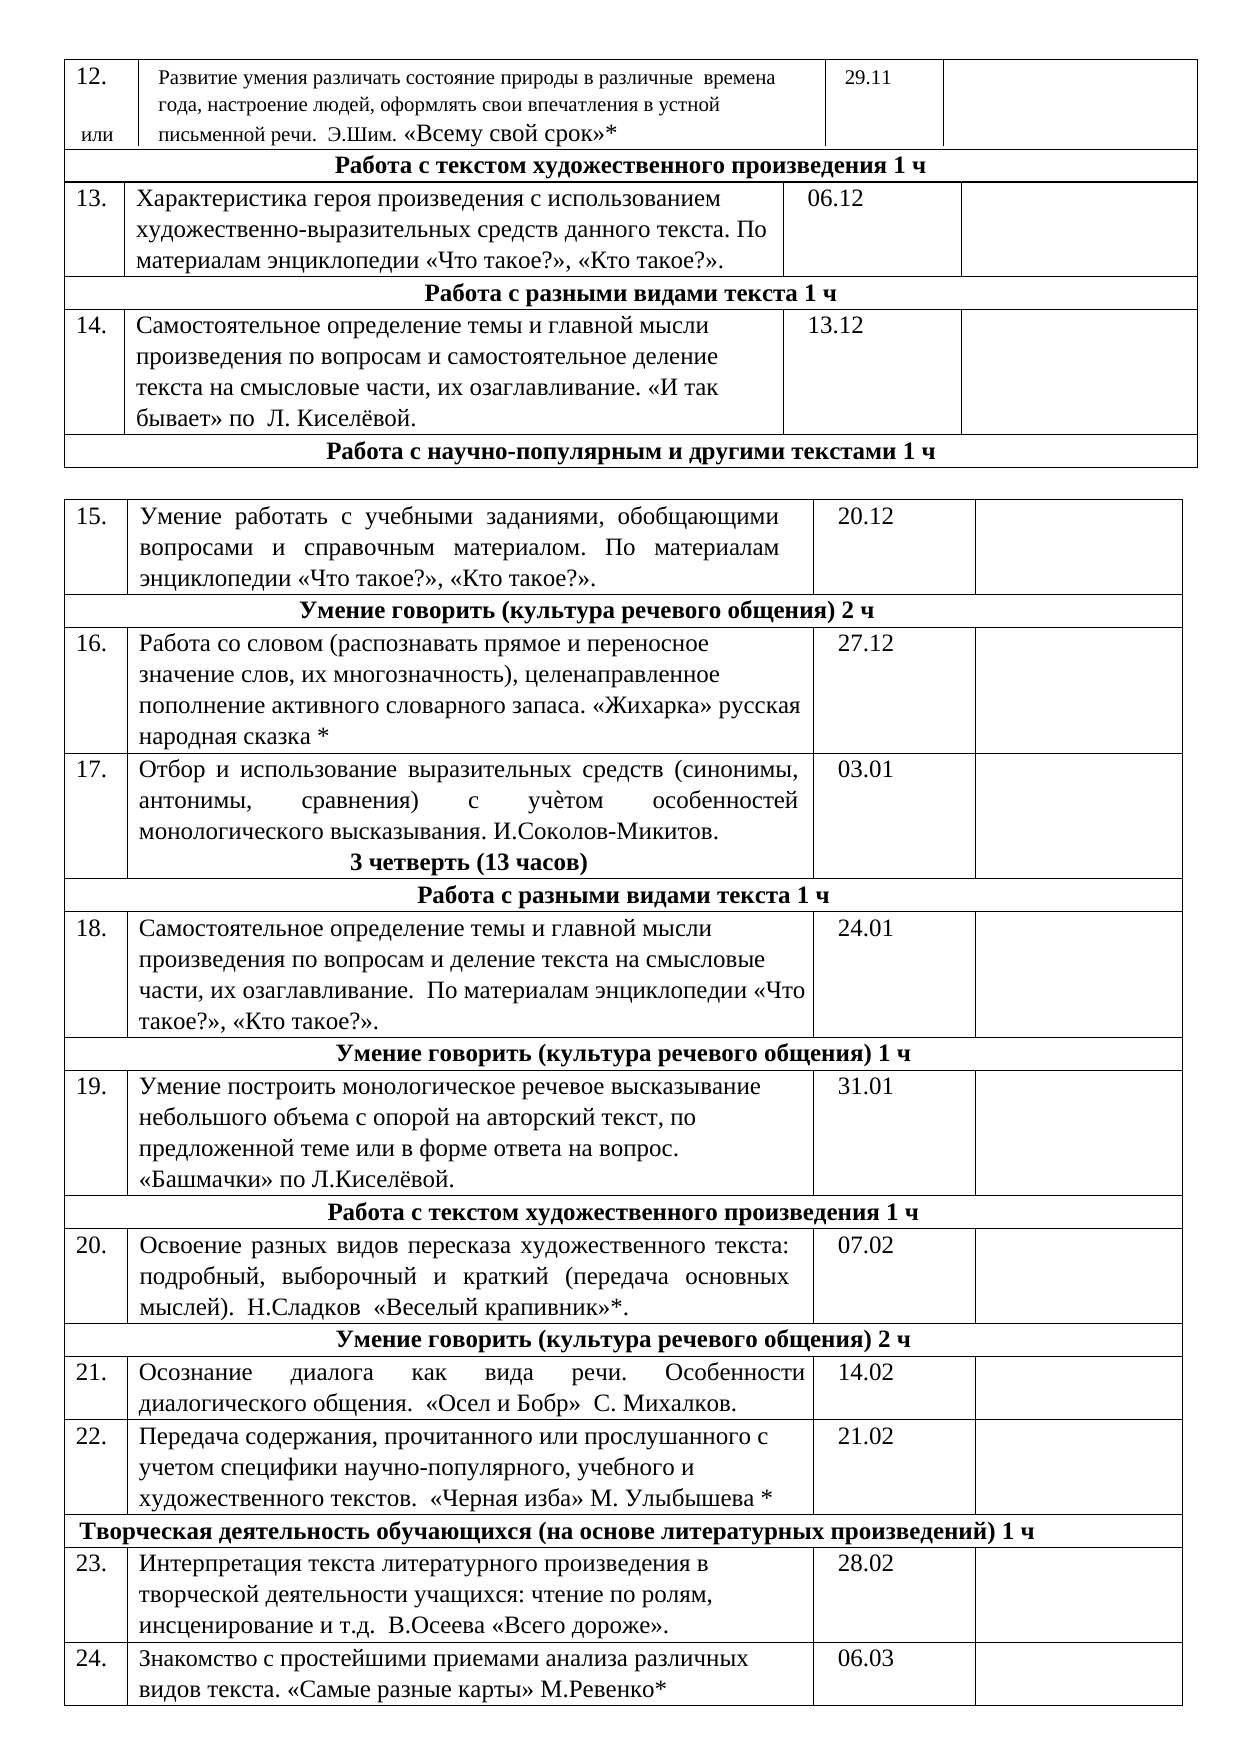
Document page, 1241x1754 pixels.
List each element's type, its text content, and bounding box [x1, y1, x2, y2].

table_cell [976, 1548, 1182, 1642]
table_cell Характеристика героя произведения с использованием художественно-выразительных средств данного текста. По материалам энциклопедии «Что такое?», «Кто такое?». [125, 183, 783, 276]
table_cell 13. [65, 183, 124, 276]
table_cell 16. [65, 628, 127, 752]
table_header [976, 500, 1182, 594]
table_cell [976, 912, 1182, 1037]
table_cell Творческая деятельность обучающихся (на основе литературных произведений) 1 ч [65, 1515, 1182, 1547]
table_header Умение работать с учебными заданиями, обобщающими вопросами и справочным материалом. По материалам энциклопедии «Что такое?», «Кто такое?». [128, 500, 813, 594]
table_cell 28.02 [814, 1548, 975, 1642]
table_cell 06.03 [814, 1643, 975, 1705]
table_cell 17. [65, 754, 127, 878]
table_cell Работа с разными видами текста 1 ч [65, 277, 1197, 309]
table_cell 22. [65, 1420, 127, 1514]
table_cell Самостоятельное определение темы и главной мысли произведения по вопросам и деление текста на смысловые части, их озаглавливание. По материалам энциклопедии «Что такое?», «Кто такое?». [128, 912, 813, 1037]
table_cell 21.02 [814, 1420, 975, 1514]
table_cell 23. [65, 1548, 127, 1642]
table_header 15. [65, 500, 127, 594]
table_cell Самостоятельное определение темы и главной мысли произведения по вопросам и самостоятельное деление текста на смысловые части, их озаглавливание. «И так бывает» по Л. Киселёвой. [125, 310, 783, 434]
table_cell 12. Развитие умения различать состояние природы в различные времена 29.11 года, настроение людей, оформлять свои впечатления в устной или письменной речи. Э.Шим. «Всему свой срок»* [65, 60, 1197, 149]
table_cell Умение говорить (культура речевого общения) 2 ч [65, 1324, 1182, 1356]
table_cell 14. [65, 310, 124, 434]
table_cell 21. [65, 1357, 127, 1419]
table_cell Отбор и использование выразительных средств (синонимы, антонимы, сравнения) с учѐтом особенностей монологического высказывания. И.Соколов-Микитов. 3 четверть (13 часов) [128, 754, 813, 878]
table_cell [976, 1071, 1182, 1195]
table_cell [976, 1229, 1182, 1323]
table_cell Умение говорить (культура речевого общения) 2 ч [65, 595, 1182, 627]
table_cell [976, 1357, 1182, 1419]
table_cell 03.01 [814, 754, 975, 878]
table_cell Знакомство с простейшими приемами анализа различных видов текста. «Самые разные карты» М.Ревенко* [128, 1643, 813, 1705]
table_cell Работа с текстом художественного произведения 1 ч [65, 150, 1197, 181]
table_cell 31.01 [814, 1071, 975, 1195]
table_cell 18. [65, 912, 127, 1037]
table_header 20.12 [814, 500, 975, 594]
table_cell [976, 628, 1182, 752]
table_cell Работа с разными видами текста 1 ч [65, 879, 1182, 911]
table_cell 13.12 [784, 310, 961, 434]
table_cell 24. [65, 1643, 127, 1705]
table_cell 27.12 [814, 628, 975, 752]
table_cell 06.12 [784, 183, 961, 276]
table_cell 20. [65, 1229, 127, 1323]
table_cell 24.01 [814, 912, 975, 1037]
table_cell Умение говорить (культура речевого общения) 1 ч [65, 1038, 1182, 1069]
table_cell Работа со словом (распознавать прямое и переносное значение слов, их многозначность), целенаправленное пополнение активного словарного запаса. «Жихарка» русская народная сказка * [128, 628, 813, 752]
table_cell Работа с научно-популярным и другими текстами 1 ч [65, 435, 1197, 467]
table_cell Умение построить монологическое речевое высказывание небольшого объема с опорой на авторский текст, по предложенной теме или в форме ответа на вопрос. «Башмачки» по Л.Киселёвой. [128, 1071, 813, 1195]
table_cell 14.02 [814, 1357, 975, 1419]
table_cell [962, 310, 1197, 434]
table_cell Передача содержания, прочитанного или прослушанного с учетом специфики научно-популярного, учебного и художественного текстов. «Черная изба» М. Улыбышева * [128, 1420, 813, 1514]
table_cell 19. [65, 1071, 127, 1195]
table_cell [976, 754, 1182, 878]
table_cell 07.02 [814, 1229, 975, 1323]
table_cell Работа с текстом художественного произведения 1 ч [65, 1196, 1182, 1228]
table_cell [976, 1420, 1182, 1514]
table_cell [962, 183, 1197, 276]
table_cell Осознание диалога как вида речи. Особенности диалогического общения. «Осел и Бобр» С. Михалков. [128, 1357, 813, 1419]
table_cell Интерпретация текста литературного произведения в творческой деятельности учащихся: чтение по ролям, инсценирование и т.д. В.Осеева «Всего дороже». [128, 1548, 813, 1642]
table_cell Освоение разных видов пересказа художественного текста: подробный, выборочный и краткий (передача основных мыслей). Н.Сладков «Веселый крапивник»*. [128, 1229, 813, 1323]
table_cell [976, 1643, 1182, 1705]
